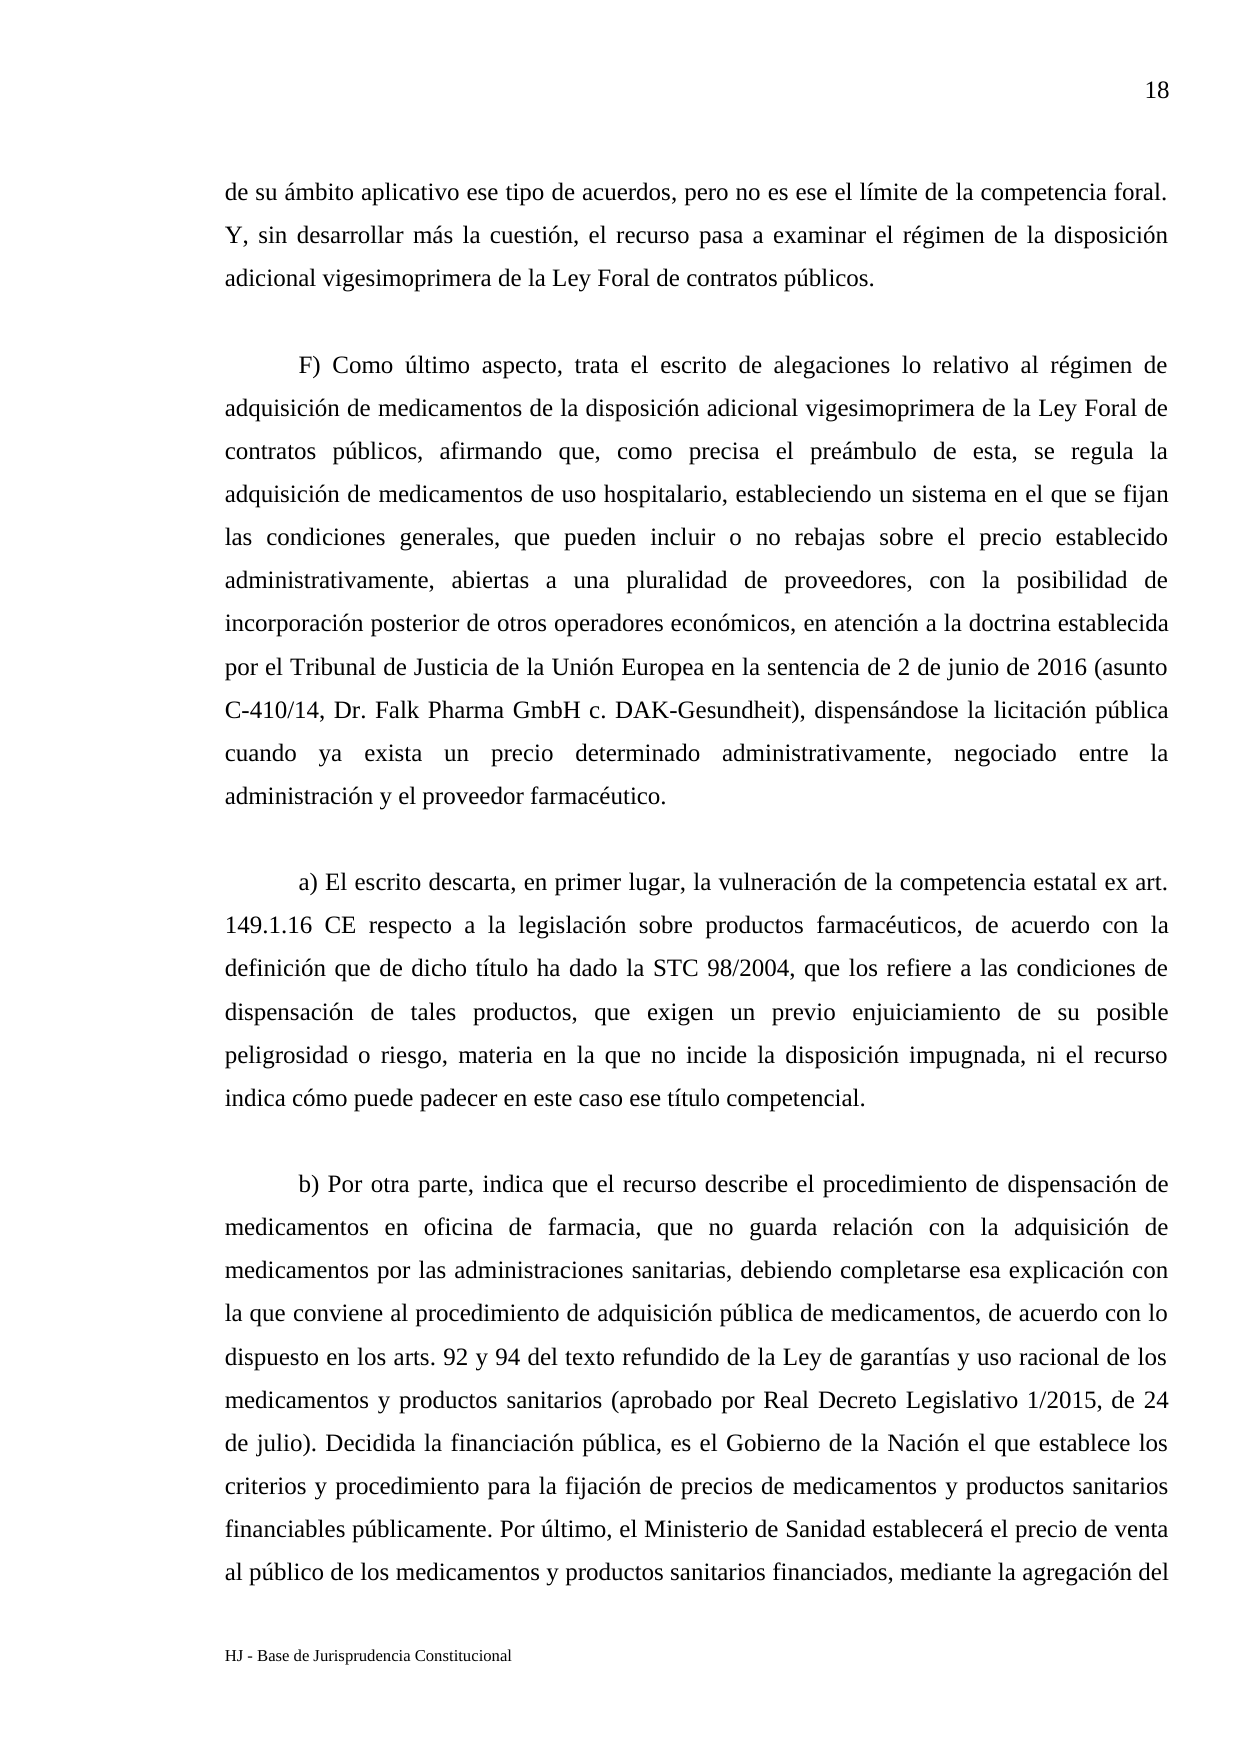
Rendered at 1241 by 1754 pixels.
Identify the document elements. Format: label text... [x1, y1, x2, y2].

text a) El escrito descarta, en primer lugar, la vulneración de la competencia estatal ex art. 149.1.16 CE respecto a la legislación sobre productos farmacéuticos, de acuerdo con la definición que de dicho título ha dado la STC 98/2004, que los refiere a las condiciones de dispensación de tales productos, que exigen un previo enjuiciamiento de su posible peligrosidad o riesgo, materia en la que no incide la disposición impugnada, ni el recurso indica cómo puede padecer en este caso ese título competencial. [224, 867, 1169, 1112]
text F) Como último aspecto, trata el escrito de alegaciones lo relativo al régimen de adquisición de medicamentos de la disposición adicional vigesimoprimera de la Ley Foral de contratos públicos, afirmando que, como precisa el preámbulo de esta, se regula la adquisición de medicamentos de uso hospitalario, estableciendo un sistema en el que se fijan las condiciones generales, que pueden incluir o no rebajas sobre el precio establecido administrativamente, abiertas a una pluralidad de proveedores, con la posibilidad de incorporación posterior de otros operadores económicos, en atención a la doctrina establecida por el Tribunal de Justicia de la Unión Europea en la sentencia de 2 de junio de 2016 (asunto C-410/14, Dr. Falk Pharma GmbH c. DAK-Gesundheit), dispensándose la licitación pública cuando ya exista un precio determinado administrativamente, negociado entre la administración y el proveedor farmacéutico. [224, 350, 1169, 810]
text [224, 177, 1169, 292]
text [224, 1169, 1169, 1586]
